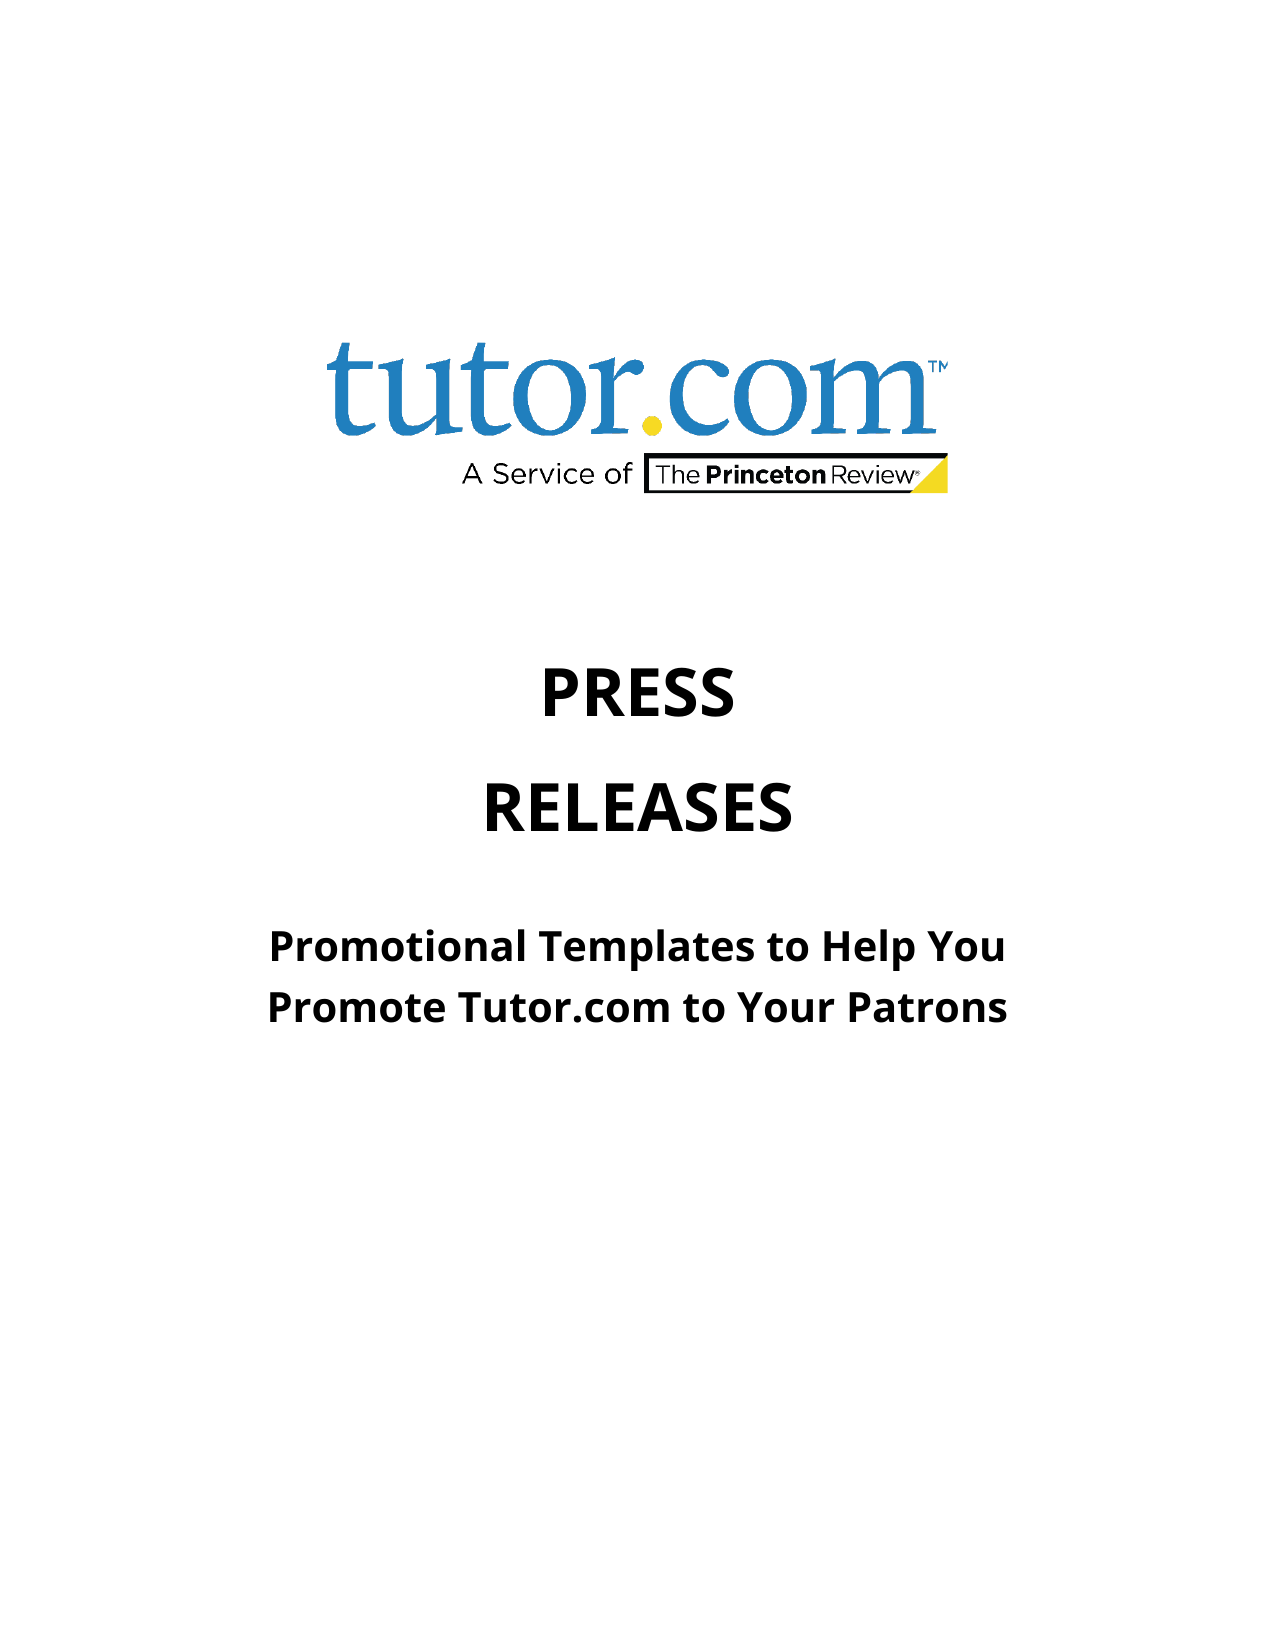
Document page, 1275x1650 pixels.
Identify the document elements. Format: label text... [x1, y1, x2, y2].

text RELEASES Promotional Templates to Help You Promote Tutor.com to Your Patrons [150, 760, 1125, 1035]
text PRESS [150, 559, 1125, 736]
picture [325, 342, 948, 493]
